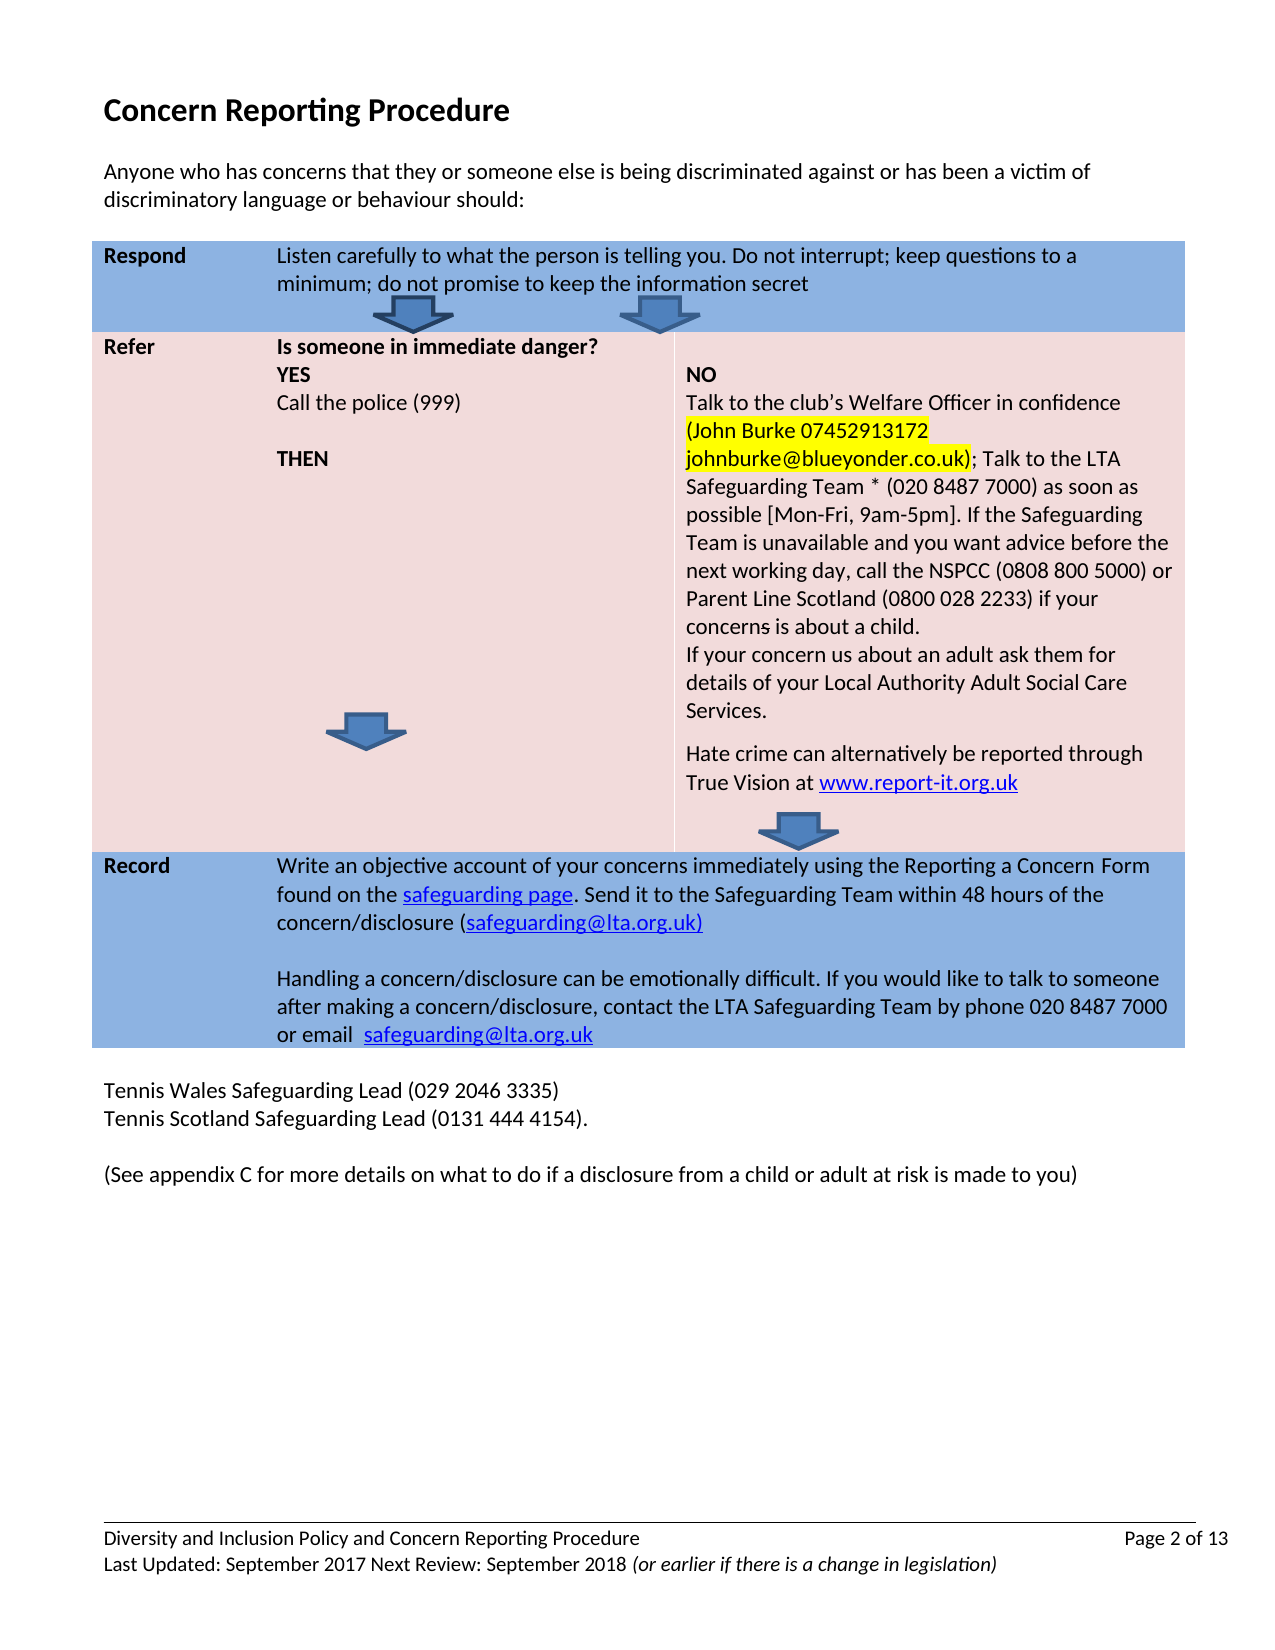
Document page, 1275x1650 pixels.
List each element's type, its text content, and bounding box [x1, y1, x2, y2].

text Tennis Wales Safeguarding Lead (029 2046 3335) [103, 1076, 1196, 1104]
text (See appendix C for more details on what to do if a disclosure from a child or adult at risk is made to you) [103, 1160, 1196, 1188]
text Tennis Scotland Safeguarding Lead (0131 444 4154). [103, 1104, 1196, 1132]
table_header Listen carefully to what the person is telling you. Do not interrupt; keep questions to a minimum; do not promise to keep the information secret [265, 241, 1185, 332]
table_cell Refer [92, 332, 265, 852]
table_cell Write an objective account of your concerns immediately using the Reporting a Concern Form found on the safeguarding page. Send it to the Safeguarding Team within 48 hours of the concern/disclosure (safeguarding@lta.org.uk) Handling a concern/disclosure can be emotionally difficult. If you would like to talk to someone after making a concern/disclosure, contact the LTA Safeguarding Team by phone 020 8487 7000 or email safeguarding@lta.org.uk [265, 852, 1185, 1048]
table_cell NO Talk to the club’s Welfare Officer in confidence (John Burke 07452913172 johnburke@blueyonder.co.uk); Talk to the LTA Safeguarding Team * (020 8487 7000) as soon as possible [Mon-Fri, 9am-5pm]. If the Safeguarding Team is unavailable and you want advice before the next working day, call the NSPCC (0808 800 5000) or Parent Line Scotland (0800 028 2233) if your concerns is about a child. If your concern us about an adult ask them for details of your Local Authority Adult Social Care Services. Hate crime can alternatively be reported through True Vision at www.report-it.org.uk [675, 332, 1185, 852]
text Anyone who has concerns that they or someone else is being discriminated against or has been a victim of discriminatory language or behaviour should: [103, 157, 1196, 213]
table_cell Is someone in immediate danger? YES Call the police (999) THEN [265, 332, 674, 852]
text Concern Reporting Procedure [103, 89, 1196, 129]
table_cell Record [92, 852, 265, 1048]
table_header Respond [92, 241, 265, 332]
